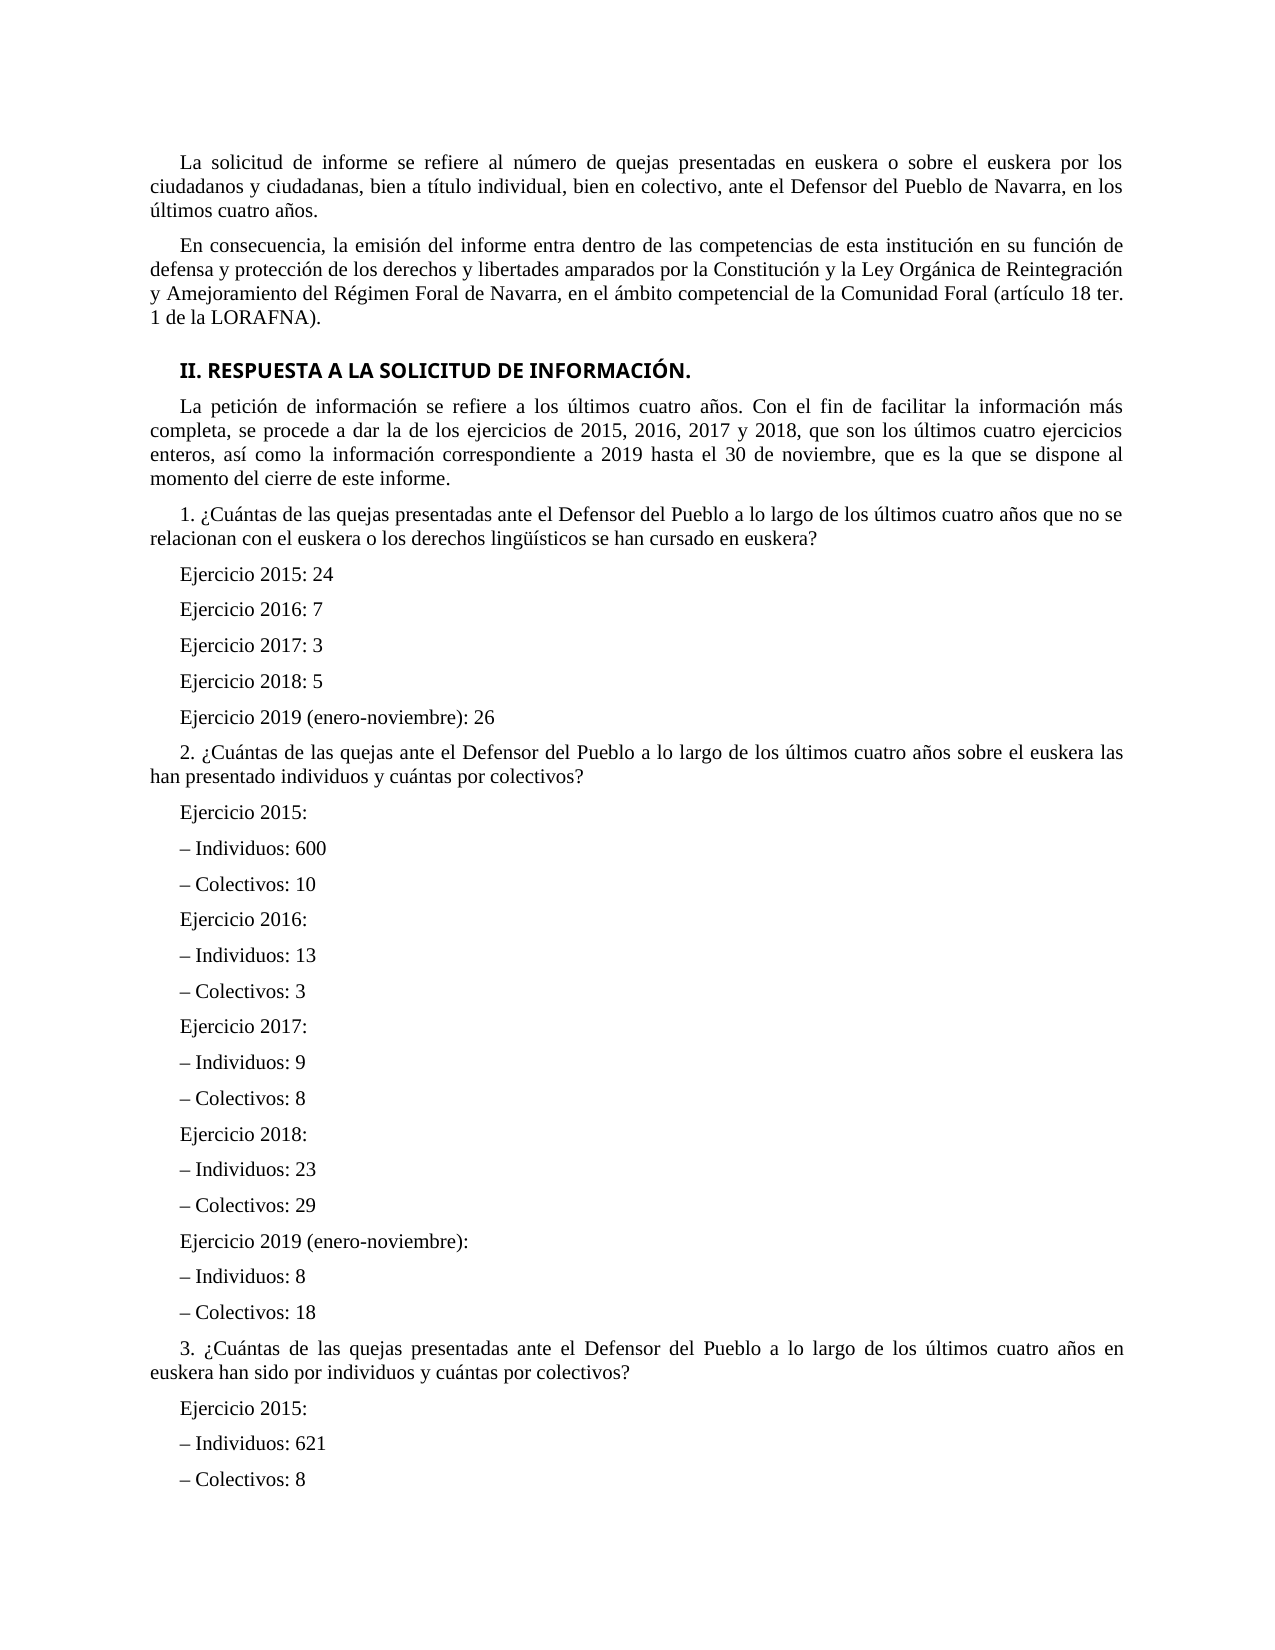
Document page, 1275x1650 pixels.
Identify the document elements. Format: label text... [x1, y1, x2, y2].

text – Colectivos: 3 [150, 979, 1125, 1003]
text – Individuos: 23 [150, 1158, 1125, 1182]
text – Individuos: 8 [150, 1265, 1125, 1289]
text Ejercicio 2018: 5 [150, 669, 1125, 693]
text – Individuos: 9 [150, 1050, 1125, 1074]
text La solicitud de informe se refiere al número de quejas presentadas en euskera o sobre el euskera por los ciudadanos y ciudadanas, bien a título individual, bien en colectivo, ante el Defensor del Pueblo de Navarra, en los últimos cuatro años. [150, 150, 1125, 222]
text La petición de información se refiere a los últimos cuatro años. Con el fin de facilitar la información más completa, se procede a dar la de los ejercicios de 2015, 2016, 2017 y 2018, que son los últimos cuatro ejercicios enteros, así como la información correspondiente a 2019 hasta el 30 de noviembre, que es la que se dispone al momento del cierre de este informe. [150, 395, 1125, 491]
text 1. ¿Cuántas de las quejas presentadas ante el Defensor del Pueblo a lo largo de los últimos cuatro años que no se relacionan con el euskera o los derechos lingüísticos se han cursado en euskera? [150, 502, 1125, 550]
text Ejercicio 2019 (enero-noviembre): [150, 1229, 1125, 1253]
text II. RESPUESTA A LA SOLICITUD DE INFORMACIÓN. [150, 359, 1125, 383]
text – Individuos: 13 [150, 943, 1125, 967]
text 3. ¿Cuántas de las quejas presentadas ante el Defensor del Pueblo a lo largo de los últimos cuatro años en euskera han sido por individuos y cuántas por colectivos? [150, 1336, 1125, 1384]
text – Colectivos: 18 [150, 1301, 1125, 1324]
text – Colectivos: 8 [150, 1086, 1125, 1110]
text 2. ¿Cuántas de las quejas ante el Defensor del Pueblo a lo largo de los últimos cuatro años sobre el euskera las han presentado individuos y cuántas por colectivos? [150, 741, 1125, 788]
text – Colectivos: 10 [150, 872, 1125, 896]
text – Individuos: 600 [150, 836, 1125, 860]
text – Individuos: 621 [150, 1432, 1125, 1456]
text Ejercicio 2017: 3 [150, 633, 1125, 657]
text Ejercicio 2015: 24 [150, 562, 1125, 586]
text – Colectivos: 8 [150, 1467, 1125, 1491]
text Ejercicio 2017: [150, 1015, 1125, 1039]
text Ejercicio 2015: [150, 1396, 1125, 1420]
text En consecuencia, la emisión del informe entra dentro de las competencias de esta institución en su función de defensa y protección de los derechos y libertades amparados por la Constitución y la Ley Orgánica de Reintegración y Amejoramiento del Régimen Foral de Navarra, en el ámbito competencial de la Comunidad Foral (artículo 18 ter. 1 de la LORAFNA). [150, 234, 1125, 329]
text Ejercicio 2016: 7 [150, 598, 1125, 622]
text Ejercicio 2016: [150, 907, 1125, 931]
text Ejercicio 2015: [150, 800, 1125, 824]
text Ejercicio 2018: [150, 1122, 1125, 1146]
text Ejercicio 2019 (enero-noviembre): 26 [150, 705, 1125, 729]
text – Colectivos: 29 [150, 1193, 1125, 1217]
